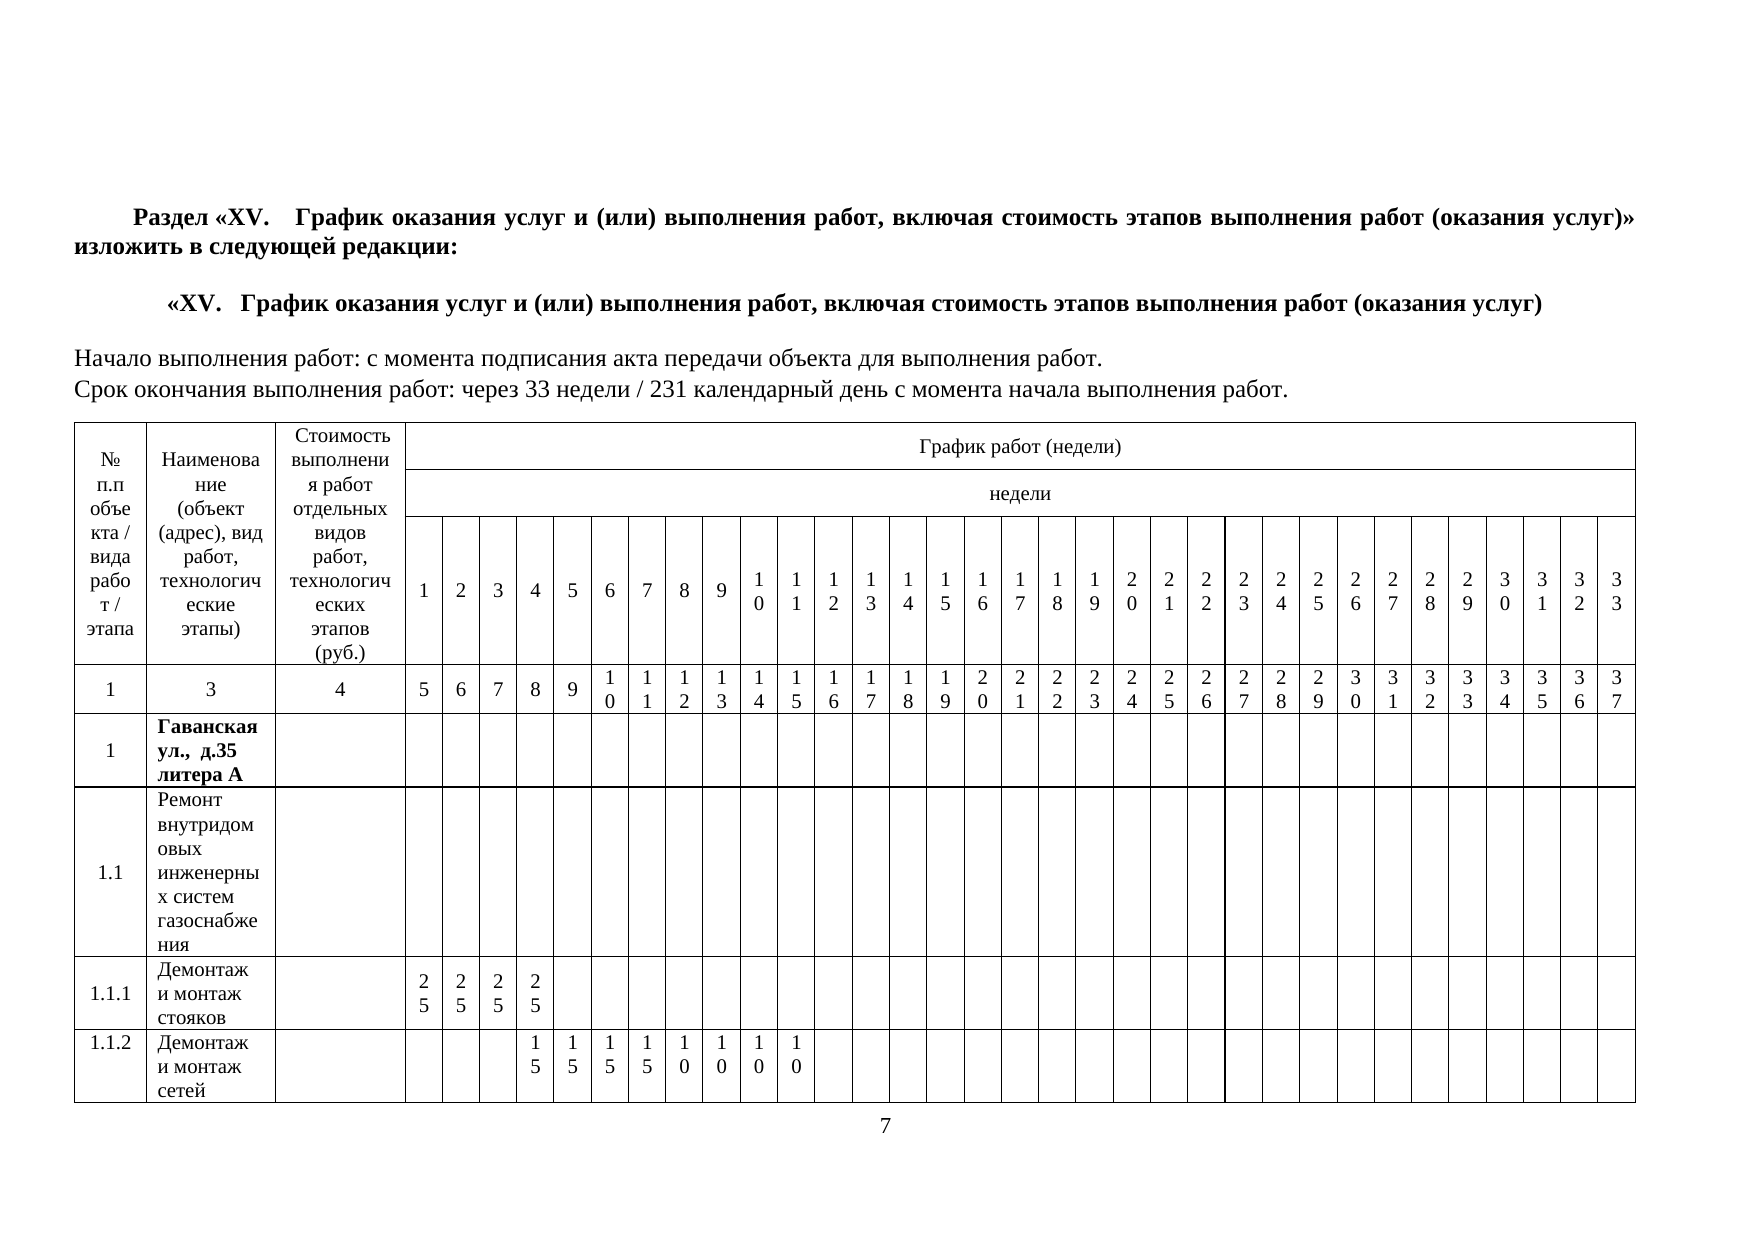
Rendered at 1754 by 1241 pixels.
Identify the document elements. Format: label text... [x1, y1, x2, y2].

table_cell [1114, 1030, 1150, 1102]
table_cell [1263, 788, 1299, 956]
table_cell 29 [1449, 517, 1486, 664]
table_cell [592, 714, 628, 786]
table_cell [1002, 957, 1038, 1029]
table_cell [147, 1030, 275, 1102]
table_cell 4 [276, 665, 405, 713]
table_cell [1561, 714, 1597, 786]
table_cell [276, 714, 405, 786]
table_cell [1076, 1030, 1113, 1102]
table_cell [1002, 788, 1038, 956]
table_cell [592, 788, 628, 956]
table_cell [778, 714, 814, 786]
table_cell 34 [1487, 665, 1523, 713]
table_cell [1375, 957, 1411, 1029]
table_cell [890, 957, 926, 1029]
table_cell [1188, 714, 1224, 786]
table_cell [815, 1030, 852, 1102]
table_cell 9 [554, 665, 591, 713]
table_cell [1412, 714, 1448, 786]
table_cell 25 [1151, 665, 1187, 713]
table_header Наименование (объект (адрес), вид работ, технологические этапы) [147, 423, 275, 664]
table_cell 22 [1188, 517, 1224, 664]
table_cell [927, 714, 964, 786]
table_cell 6 [443, 665, 479, 713]
table_cell 1.1.1 [75, 957, 146, 1029]
table_cell 23 [1076, 665, 1113, 713]
table_cell [1524, 788, 1560, 956]
table_cell [1487, 714, 1523, 786]
table_cell 10 [741, 517, 777, 664]
table_cell [554, 714, 591, 786]
table_cell [741, 788, 777, 956]
table_cell 16 [815, 665, 852, 713]
table_cell 19 [927, 665, 964, 713]
table_cell 7 [629, 517, 665, 664]
table_cell [1039, 1030, 1075, 1102]
table_cell 25 [406, 957, 442, 1029]
table_header Стоимость выполнения работ отдельных видов работ, технологических этапов (руб.) [276, 423, 405, 664]
table_cell [965, 1030, 1001, 1102]
table_cell 5 [554, 517, 591, 664]
table_cell 12 [666, 665, 702, 713]
table_cell [927, 1030, 964, 1102]
table_cell 25 [1300, 517, 1337, 664]
table_cell [1338, 788, 1374, 956]
table_cell [1449, 788, 1486, 956]
table_cell 25 [480, 957, 516, 1029]
table_cell [1598, 788, 1635, 956]
table_cell [1375, 1030, 1411, 1102]
table_cell [1561, 788, 1597, 956]
table_cell 32 [1412, 665, 1448, 713]
table_cell 31 [1375, 665, 1411, 713]
table_cell 15 [554, 1030, 591, 1102]
table_cell 26 [1338, 517, 1374, 664]
table_cell 26 [1188, 665, 1224, 713]
table_cell 27 [1226, 665, 1262, 713]
table_cell 17 [1002, 517, 1038, 664]
table_cell 2 [443, 517, 479, 664]
table_cell [965, 957, 1001, 1029]
table_cell [1487, 957, 1523, 1029]
table_cell [815, 788, 852, 956]
table_cell [1151, 957, 1187, 1029]
table_cell Гаванская ул., д.35 литера А [147, 714, 275, 786]
table_cell [815, 714, 852, 786]
table_cell 25 [517, 957, 553, 1029]
table_cell [1226, 1030, 1262, 1102]
text «XV. График оказания услуг и (или) выполнения работ, включая стоимость этапов выполнения работ (оказания услуг) [74, 288, 1636, 317]
table_cell [666, 957, 702, 1029]
table_cell [965, 788, 1001, 956]
table_cell [480, 788, 516, 956]
table_cell 18 [890, 665, 926, 713]
table_cell [853, 714, 889, 786]
table_cell 17 [853, 665, 889, 713]
table_cell [1039, 714, 1075, 786]
table_cell 10 [741, 1030, 777, 1102]
table_cell 15 [629, 1030, 665, 1102]
table_cell 3 [147, 665, 275, 713]
table_cell 1 [406, 517, 442, 664]
table_cell [554, 957, 591, 1029]
table_cell 1.1 [75, 788, 146, 956]
table_cell [1300, 1030, 1337, 1102]
table_cell [276, 788, 405, 956]
table_cell [1561, 1030, 1597, 1102]
table_cell 21 [1002, 665, 1038, 713]
table_cell [1263, 1030, 1299, 1102]
table_cell 13 [853, 517, 889, 664]
table_cell 28 [1263, 665, 1299, 713]
table_cell [1412, 1030, 1448, 1102]
table_cell 20 [1114, 517, 1150, 664]
table_cell недели [406, 470, 1635, 516]
table_cell [1151, 1030, 1187, 1102]
table_cell 22 [1039, 665, 1075, 713]
table_cell 11 [778, 517, 814, 664]
table_cell 16 [965, 517, 1001, 664]
table_cell [629, 957, 665, 1029]
table_cell 5 [406, 665, 442, 713]
table_cell [480, 1030, 516, 1102]
table_cell [1375, 788, 1411, 956]
table_cell [1263, 957, 1299, 1029]
table_cell [554, 788, 591, 956]
table_cell [1338, 714, 1374, 786]
table_cell [778, 788, 814, 956]
table_cell [517, 714, 553, 786]
table_cell 32 [1561, 517, 1597, 664]
table_cell [1151, 788, 1187, 956]
table_cell [853, 788, 889, 956]
table_cell [927, 957, 964, 1029]
table_cell [853, 1030, 889, 1102]
table_cell 15 [778, 665, 814, 713]
table_cell 30 [1487, 517, 1523, 664]
table_cell [1226, 788, 1262, 956]
table_cell [1561, 957, 1597, 1029]
table_cell 1.1.2 [75, 1030, 146, 1102]
table_cell 24 [1263, 517, 1299, 664]
table_cell [1449, 957, 1486, 1029]
table_cell 1 [75, 714, 146, 786]
table_cell [1188, 788, 1224, 956]
table_cell 27 [1375, 517, 1411, 664]
table_cell 8 [666, 517, 702, 664]
table_cell 4 [517, 517, 553, 664]
table_cell [890, 788, 926, 956]
table_cell 13 [703, 665, 740, 713]
table_cell [1412, 957, 1448, 1029]
table_cell Ремонт внутридомовых инженерных систем газоснабжения [147, 788, 275, 956]
table_cell [1487, 788, 1523, 956]
table_cell 36 [1561, 665, 1597, 713]
text Срок окончания выполнения работ: через 33 недели / 231 календарный день с момента начала выполнения работ. [74, 374, 1636, 403]
table_cell [778, 957, 814, 1029]
table_cell [1487, 1030, 1523, 1102]
table_cell [890, 1030, 926, 1102]
table_cell [1114, 957, 1150, 1029]
table_cell [1076, 714, 1113, 786]
table_cell [1114, 714, 1150, 786]
table_cell [1300, 714, 1337, 786]
table_cell [406, 714, 442, 786]
table_cell 33 [1598, 517, 1635, 664]
table_cell [1263, 714, 1299, 786]
table_cell [965, 714, 1001, 786]
table_cell 31 [1524, 517, 1560, 664]
table_cell 15 [927, 517, 964, 664]
table_cell 28 [1412, 517, 1448, 664]
table_cell 10 [778, 1030, 814, 1102]
table_cell [1226, 957, 1262, 1029]
table_cell [1188, 957, 1224, 1029]
table_cell [443, 788, 479, 956]
table_cell 20 [965, 665, 1001, 713]
table_cell [1226, 714, 1262, 786]
table_cell 33 [1449, 665, 1486, 713]
table_cell 3 [480, 517, 516, 664]
table_cell 15 [592, 1030, 628, 1102]
table_cell [1114, 788, 1150, 956]
table_cell [1412, 788, 1448, 956]
table_cell 10 [703, 1030, 740, 1102]
table_cell [1524, 957, 1560, 1029]
table_cell [1524, 714, 1560, 786]
table_cell [629, 788, 665, 956]
table_cell [592, 957, 628, 1029]
table_cell 11 [629, 665, 665, 713]
table_cell [1002, 714, 1038, 786]
table_cell 24 [1114, 665, 1150, 713]
table_cell [703, 714, 740, 786]
table_cell [1076, 957, 1113, 1029]
table_cell 7 [480, 665, 516, 713]
text Раздел «XV. График оказания услуг и (или) выполнения работ, включая стоимость этапов выполнения работ (оказания услуг)» изложить в следующей редакции: [74, 202, 1636, 260]
table_cell [1338, 1030, 1374, 1102]
table_cell [276, 957, 405, 1029]
table_cell 12 [815, 517, 852, 664]
table_cell 18 [1039, 517, 1075, 664]
table_cell 25 [443, 957, 479, 1029]
table_cell [1039, 957, 1075, 1029]
table_cell [1076, 788, 1113, 956]
table_cell [666, 714, 702, 786]
table_cell [406, 1030, 442, 1102]
table_cell 35 [1524, 665, 1560, 713]
table_cell [741, 957, 777, 1029]
table_cell [1598, 714, 1635, 786]
table_cell [815, 957, 852, 1029]
table_cell [629, 714, 665, 786]
table_cell [853, 957, 889, 1029]
table_cell 23 [1226, 517, 1262, 664]
table_cell 14 [890, 517, 926, 664]
table_cell 21 [1151, 517, 1187, 664]
table_cell [741, 714, 777, 786]
table_cell [703, 788, 740, 956]
table_cell 10 [666, 1030, 702, 1102]
table_cell [443, 714, 479, 786]
table_cell [1039, 788, 1075, 956]
table_cell [406, 788, 442, 956]
table_cell [1524, 1030, 1560, 1102]
table_cell [517, 788, 553, 956]
table_cell 37 [1598, 665, 1635, 713]
table_cell 6 [592, 517, 628, 664]
table_cell [1338, 957, 1374, 1029]
table_cell 30 [1338, 665, 1374, 713]
table_cell [666, 788, 702, 956]
table_header № п.п объекта / вида работ / этапа [75, 423, 146, 664]
table_cell [890, 714, 926, 786]
table_cell [927, 788, 964, 956]
table_cell 8 [517, 665, 553, 713]
table_cell [1598, 957, 1635, 1029]
table_cell 19 [1076, 517, 1113, 664]
table_cell 29 [1300, 665, 1337, 713]
table_cell [1188, 1030, 1224, 1102]
table_cell [480, 714, 516, 786]
table_cell 1 [75, 665, 146, 713]
table_cell [1449, 1030, 1486, 1102]
table_cell [1449, 714, 1486, 786]
table_cell [1300, 788, 1337, 956]
table_cell Демонтаж и монтаж стояков [147, 957, 275, 1029]
table_cell [1002, 1030, 1038, 1102]
text Начало выполнения работ: с момента подписания акта передачи объекта для выполнения работ. [74, 343, 1636, 372]
table_cell 9 [703, 517, 740, 664]
table_cell 10 [592, 665, 628, 713]
table_cell [1300, 957, 1337, 1029]
table_cell [1375, 714, 1411, 786]
table_cell [276, 1030, 405, 1102]
table_cell 15 [517, 1030, 553, 1102]
table_cell 14 [741, 665, 777, 713]
table_cell [443, 1030, 479, 1102]
table_cell [1151, 714, 1187, 786]
table_header График работ (недели) [406, 423, 1635, 469]
table_cell [1598, 1030, 1635, 1102]
table_cell [703, 957, 740, 1029]
